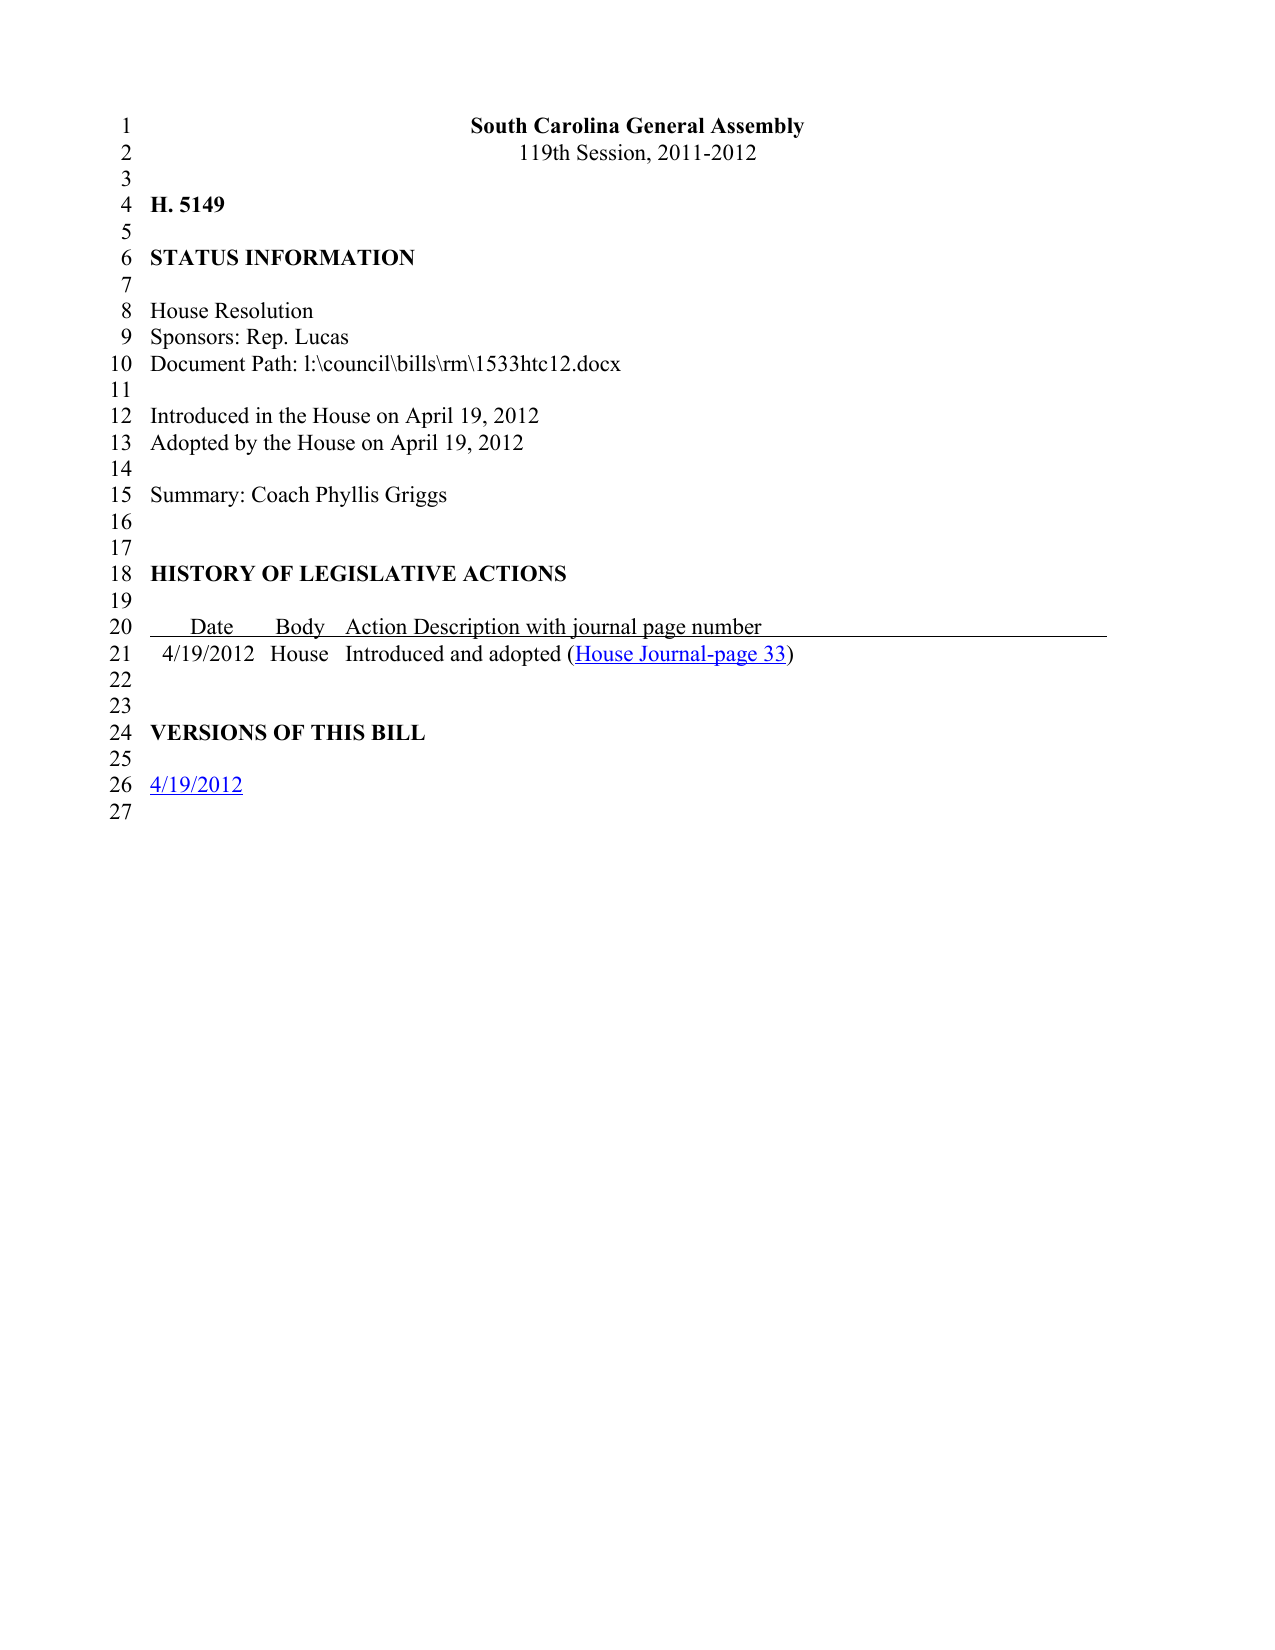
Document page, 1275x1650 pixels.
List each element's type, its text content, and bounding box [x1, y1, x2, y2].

text Summary: Coach Phyllis Griggs [150, 481, 1125, 508]
text 4/19/2012 [150, 771, 1125, 798]
text H. 5149 [150, 192, 1125, 218]
text Sponsors: Rep. Lucas [150, 323, 1125, 350]
text Adopted by the House on April 19, 2012 [150, 429, 1125, 455]
text Document Path: l:\council\bills\rm\1533htc12.docx [150, 350, 1125, 376]
text House Resolution [150, 297, 1125, 323]
text 119th Session, 2011-2012 [150, 139, 1125, 165]
text HISTORY OF LEGISLATIVE ACTIONS [150, 561, 1125, 587]
text Date Body Action Description with journal page number [150, 613, 1125, 639]
text STATUS INFORMATION [150, 244, 1125, 271]
text 4/19/2012 House Introduced and adopted (House Journal-page 33) [150, 639, 1125, 666]
text Introduced in the House on April 19, 2012 [150, 402, 1125, 429]
text VERSIONS OF THIS BILL [150, 719, 1125, 745]
text South Carolina General Assembly [150, 112, 1125, 139]
